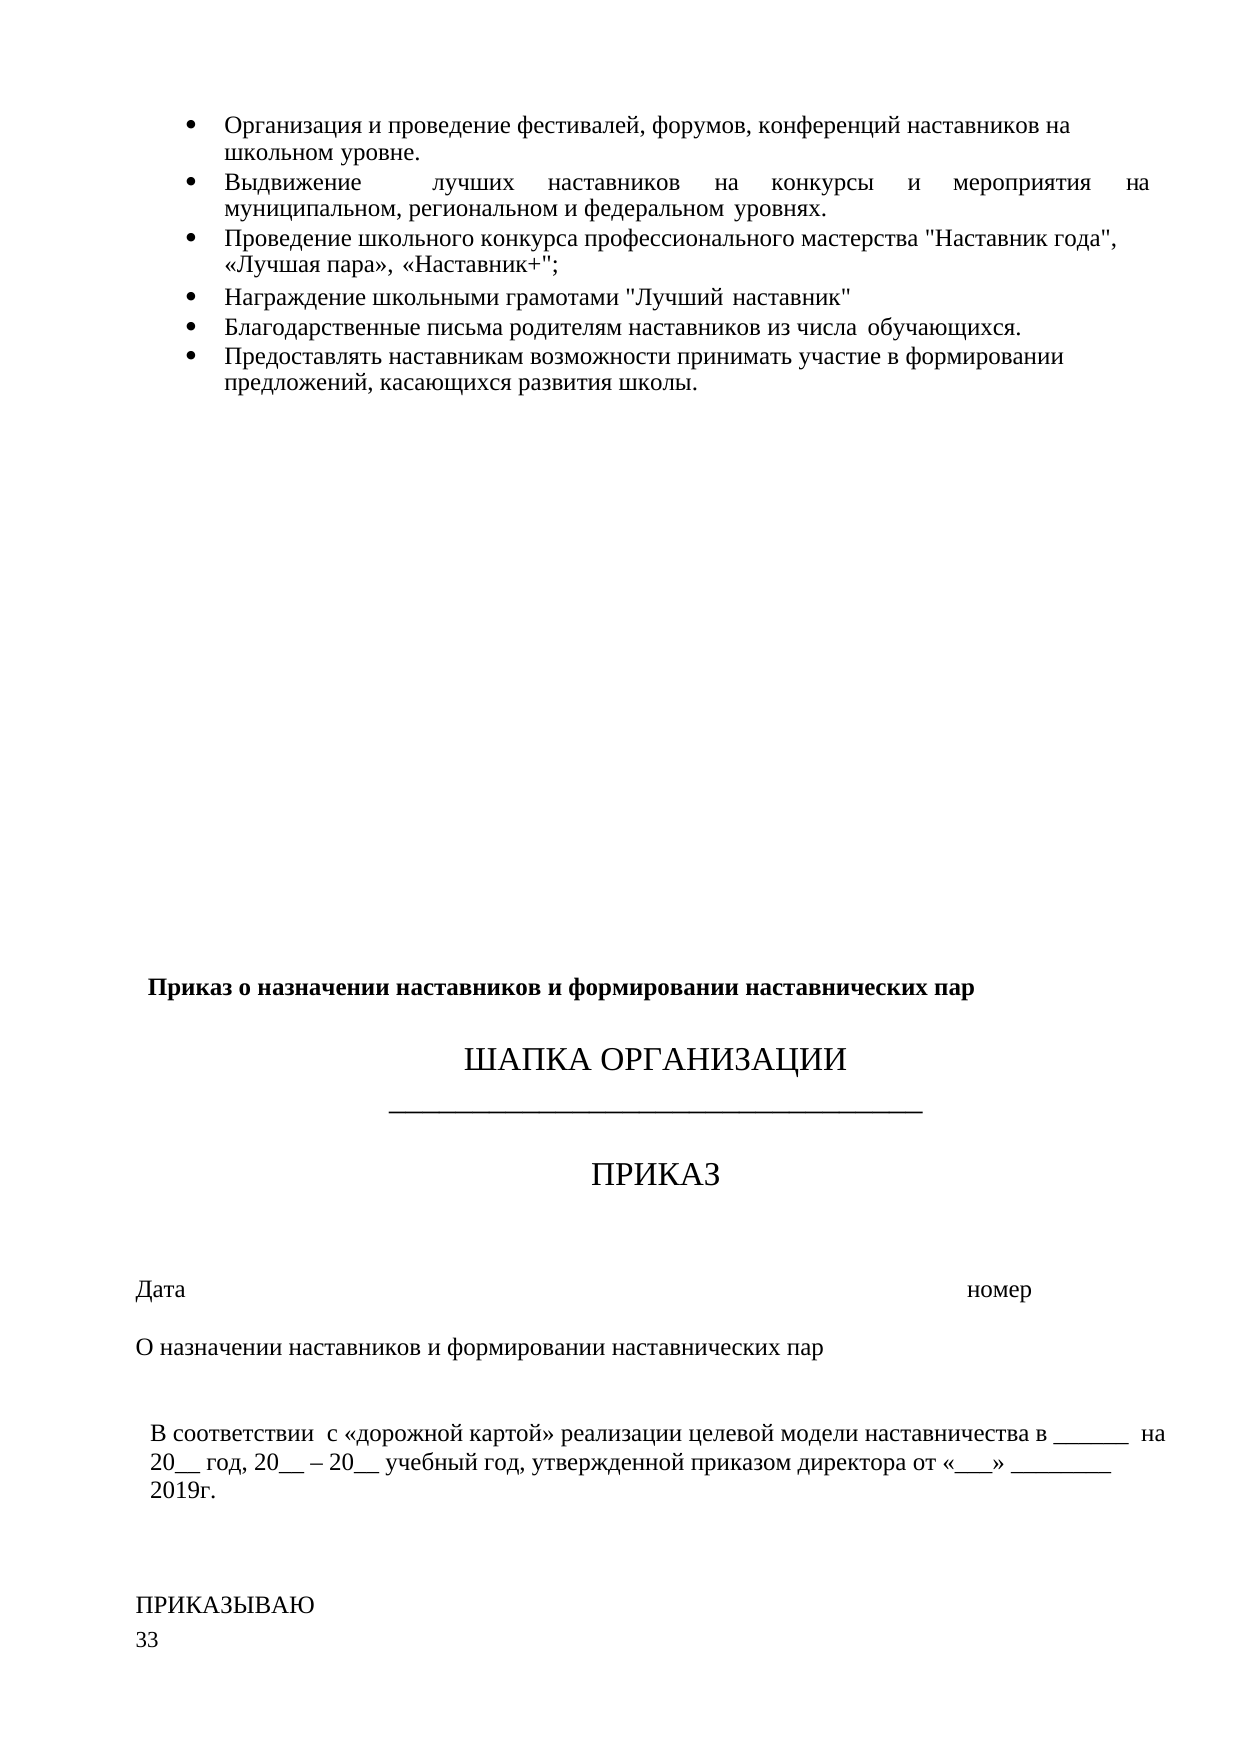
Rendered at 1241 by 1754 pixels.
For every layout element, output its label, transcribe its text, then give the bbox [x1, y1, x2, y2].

list Проведение школьного конкурса профессионального мастерства "Наставник года", «Лучшая пара», «Наставник+"; [187, 226, 1150, 278]
list Благодарственные письма родителям наставников из числа обучающихся. [187, 311, 1176, 342]
subtitle Приказ о назначении наставников и формировании наставнических пар [148, 972, 1176, 1001]
text ШАПКА ОРГАНИЗАЦИИ [135, 1039, 1176, 1078]
text ПРИКАЗЫВАЮ [135, 1591, 1176, 1619]
list Предоставлять наставникам возможности принимать участие в формировании предложений, касающихся развития школы. [187, 343, 1151, 396]
text О назначении наставников и формировании наставнических пар [135, 1332, 1176, 1361]
text Дата номер [135, 1274, 1176, 1303]
text ПРИКАЗ [135, 1154, 1176, 1193]
text В соответствии с «дорожной картой» реализации целевой модели наставничества в ______ на 20__ год, 20__ – 20__ учебный год, утвержденной приказом директора от «___» ________ 2019г. [150, 1418, 1176, 1504]
list Выдвижение лучших наставников на конкурсы и мероприятия на муниципальном, региональном и федеральном уровнях. [187, 169, 1151, 222]
text ________________________________ [135, 1078, 1176, 1116]
list Организация и проведение фестивалей, форумов, конференций наставников на школьном уровне. [187, 112, 1151, 165]
list Награждение школьными грамотами "Лучший наставник" [187, 281, 1176, 311]
